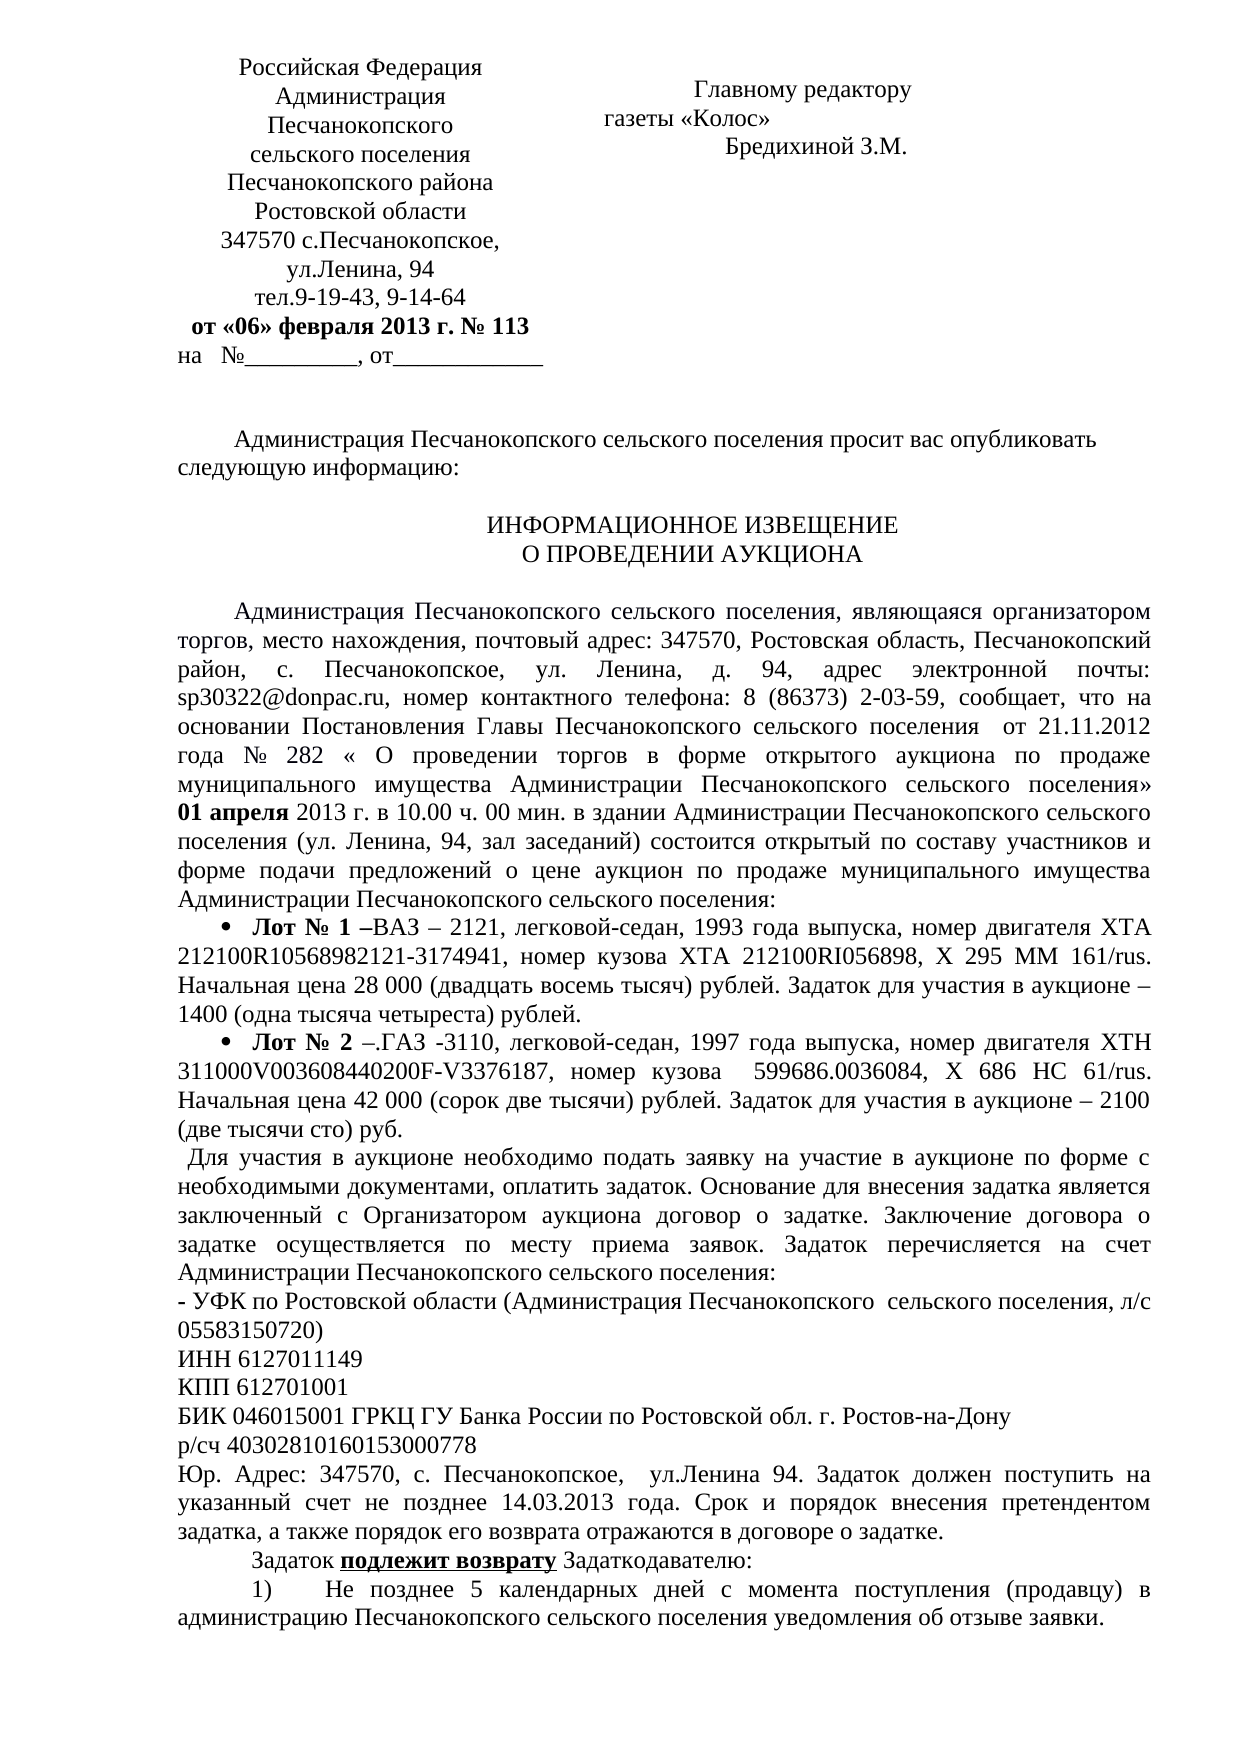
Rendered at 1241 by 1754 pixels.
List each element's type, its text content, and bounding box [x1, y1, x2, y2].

text Главному редактору [554, 74, 1152, 103]
text Администрация Песчанокопского сельского поселения просит вас опубликовать следующую информацию: [177, 424, 1152, 481]
text Для участия в аукционе необходимо подать заявку на участие в аукционе по форме с необходимыми документами, оплатить задаток. Основание для внесения задатка является заключенный с Организатором аукциона договор о задатке. Заключение договора о задатке осуществляется по месту приема заявок. Задаток перечисляется на счет Администрации Песчанокопского сельского поселения: [177, 1142, 1152, 1286]
text - УФК по Ростовской области (Администрация Песчанокопского сельского поселения, л/с 05583150720) [177, 1286, 1152, 1344]
list Лот № 1 –ВАЗ – 2121, легковой-седан, 1993 года выпуска, номер двигателя XTA 212100R10568982121-3174941, номер кузова XTA 212100RI056898, X 295 ММ 161/rus. Начальная цена 28 000 (двадцать восемь тысяч) рублей. Задаток для участия в аукционе – 1400 (одна тысяча четыреста) рублей. [177, 912, 1152, 1027]
text Задаток подлежит возврату Задаткодавателю: [177, 1545, 1152, 1574]
text 1) Не позднее 5 календарных дней с момента поступления (продавцу) в администрацию Песчанокопского сельского поселения уведомления об отзыве заявки. [177, 1574, 1152, 1631]
text Бредихиной З.М. [693, 131, 1152, 160]
text Юр. Адрес: 347570, с. Песчанокопское, ул.Ленина 94. Задаток должен поступить на указанный счет не позднее 14.03.2013 года. Срок и порядок внесения претендентом задатка, а также порядок его возврата отражаются в договоре о задатке. [177, 1459, 1152, 1545]
list Лот № 2 –.ГАЗ -3110, легковой-седан, 1997 года выпуска, номер двигателя XTН 311000V003608440200F-V3376187, номер кузова 599686.0036084, X 686 HC 61/rus. Начальная цена 42 000 (сорок две тысячи) рублей. Задаток для участия в аукционе – 2100 (две тысячи сто) руб. [177, 1027, 1152, 1142]
text КПП 612701001 [177, 1372, 1152, 1401]
text БИК 046015001 ГРКЦ ГУ Банка России по Ростовской обл. г. Ростов-на-Дону [177, 1401, 1152, 1430]
text ИНН 6127011149 [177, 1344, 1152, 1372]
text О ПРОВЕДЕНИИ АУКЦИОНА [177, 539, 1152, 567]
table_header Российская Федерация Администрация Песчанокопского сельского поселения Песчанокопского района Ростовской области 347570 с.Песчанокопское, ул.Ленина, 94 тел.9-19-43, 9-14-64 от «06» февраля 2013 г. № 113 на №_________, от____________ [166, 53, 554, 402]
text газеты «Колос» [554, 103, 1152, 131]
text ИНФОРМАЦИОННОЕ ИЗВЕЩЕНИЕ [177, 510, 1152, 539]
text р/сч 40302810160153000778 [177, 1430, 1152, 1459]
text Администрация Песчанокопского сельского поселения, являющаяся организатором торгов, место нахождения, почтовый адрес: 347570, Ростовская область, Песчанокопский район, с. Песчанокопское, ул. Ленина, д. 94, адрес электронной почты: sp30322@donpac.ru, номер контактного телефона: 8 (86373) 2-03-59, сообщает, что на основании Постановления Главы Песчанокопского сельского поселения от 21.11.2012 года № 282 « О проведении торгов в форме открытого аукциона по продаже муниципального имущества Администрации Песчанокопского сельского поселения» 01 апреля 2013 г. в 10.00 ч. 00 мин. в здании Администрации Песчанокопского сельского поселения (ул. Ленина, 94, зал заседаний) состоится открытый по составу участников и форме подачи предложений о цене аукцион по продаже муниципального имущества Администрации Песчанокопского сельского поселения: [177, 596, 1152, 912]
